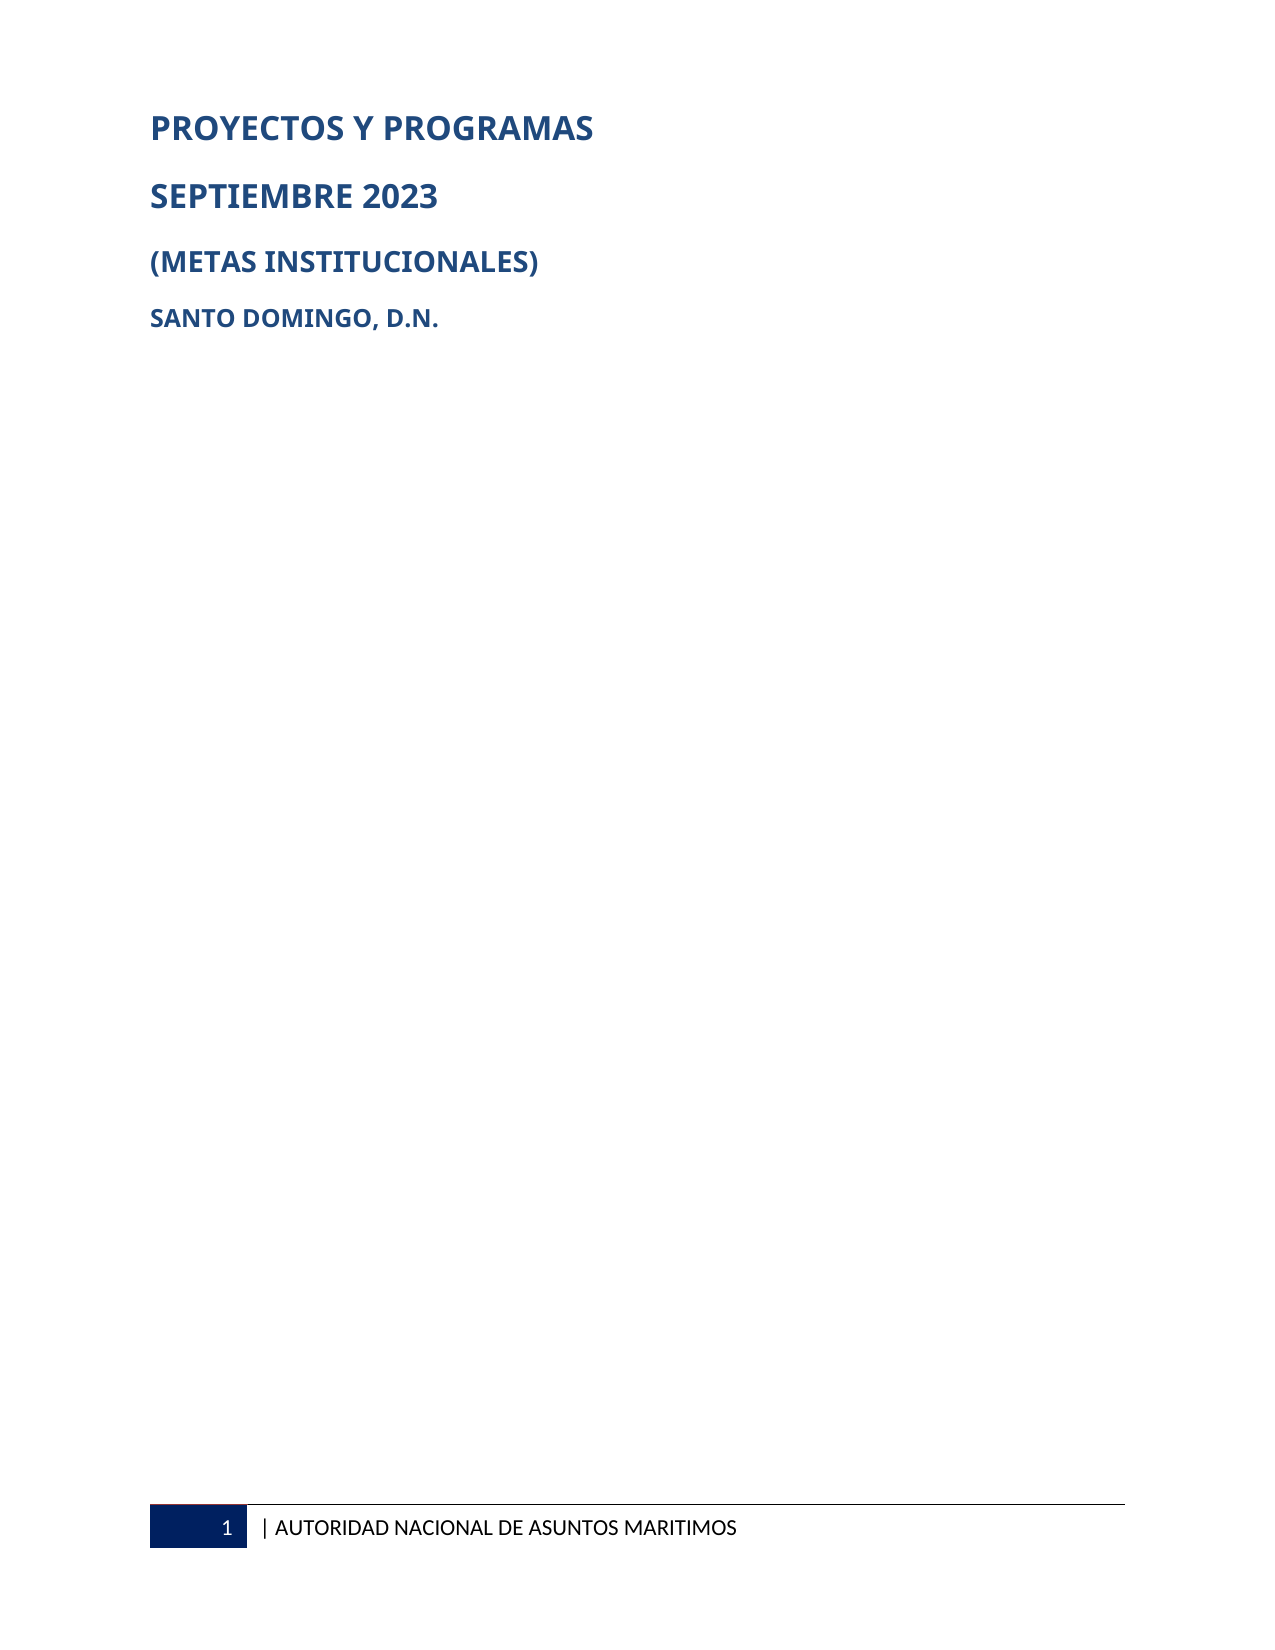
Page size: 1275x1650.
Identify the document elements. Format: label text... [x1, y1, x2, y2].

text (METAS INSTITUCIONALES) [150, 241, 1125, 281]
text SEPTIEMBRE 2023 [150, 173, 1125, 218]
text SANTO DOMINGO, D.N. [150, 301, 1125, 335]
text PROYECTOS Y PROGRAMAS [150, 105, 1125, 150]
